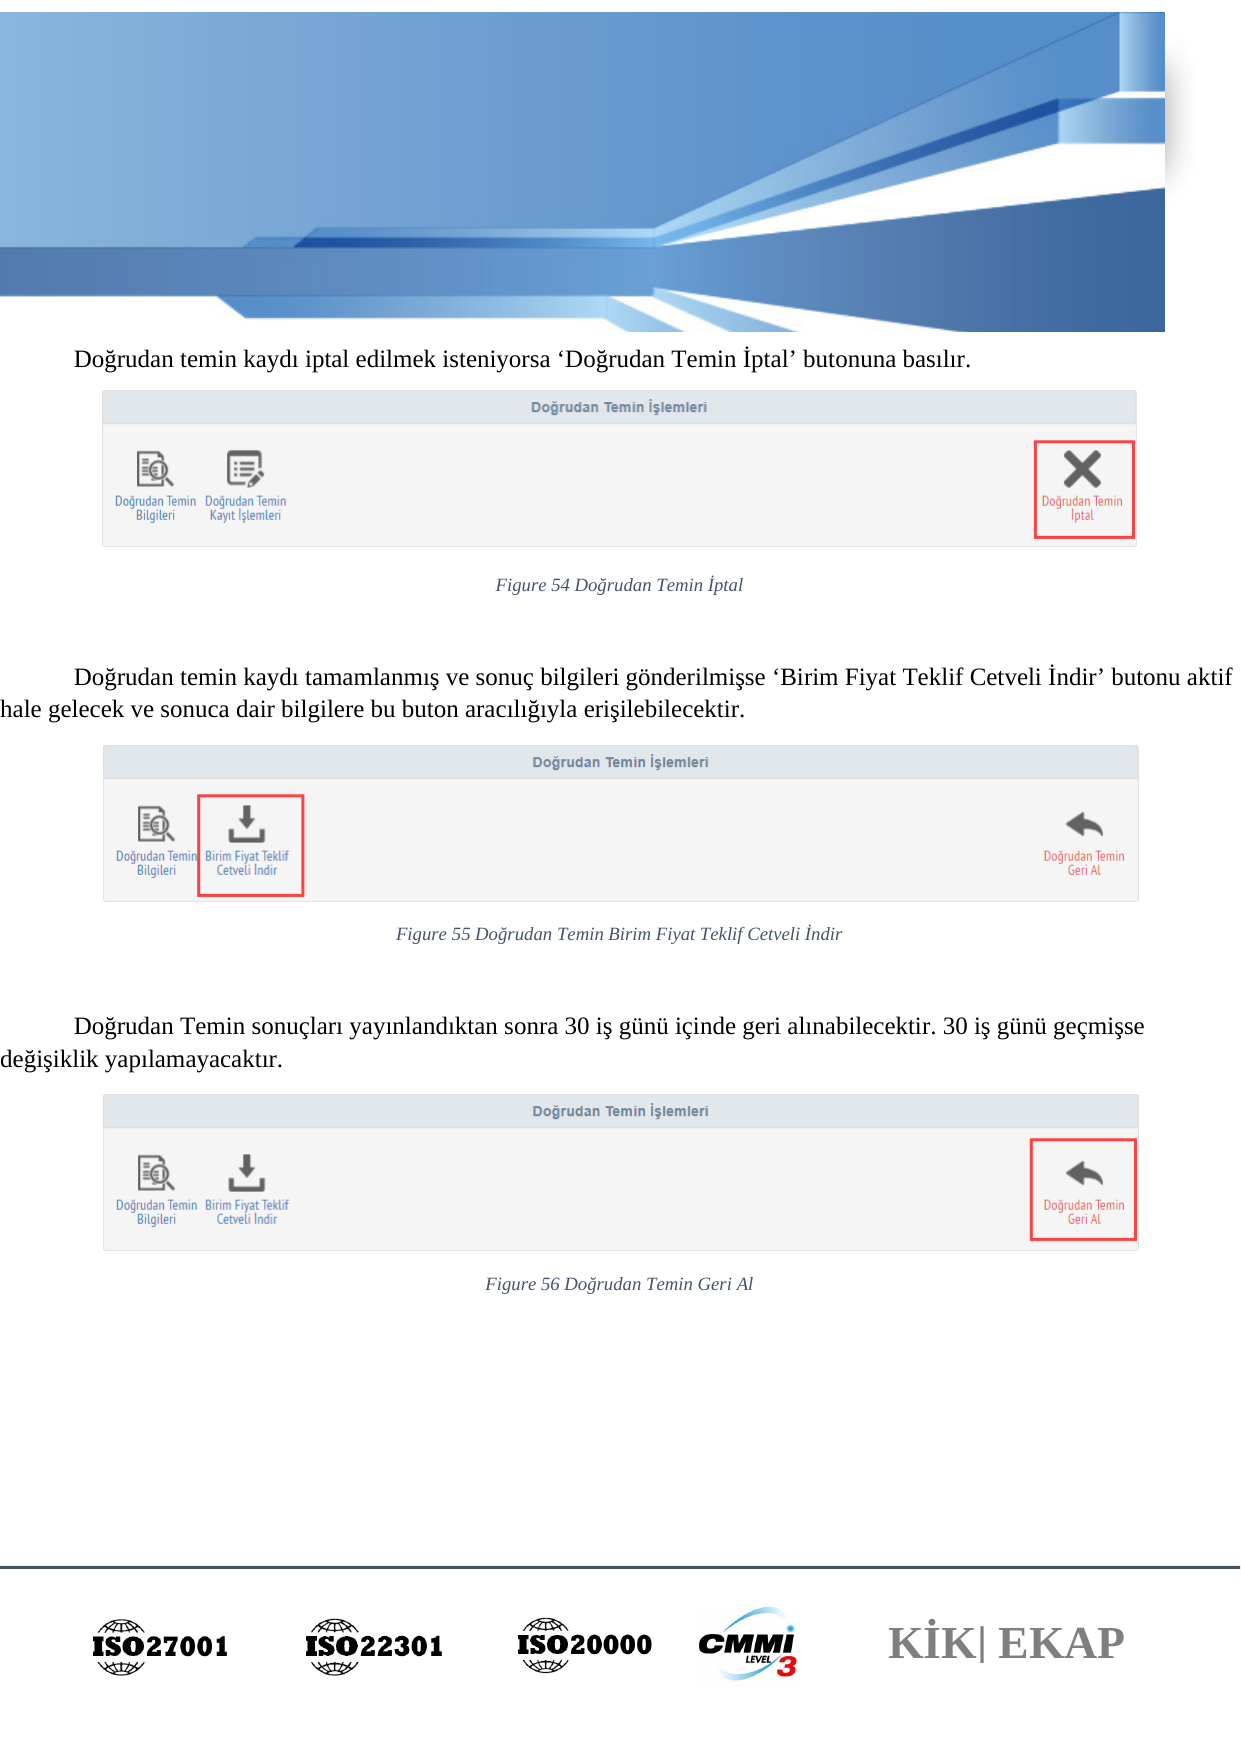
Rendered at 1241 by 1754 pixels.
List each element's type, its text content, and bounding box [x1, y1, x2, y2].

text Doğrudan Temin sonuçları yayınlandıktan sonra 30 iş günü içinde geri alınabilecektir. 30 iş günü geçmişse değişiklik yapılamayacaktır. [0, 1011, 1240, 1073]
picture [0, 12, 1165, 332]
picture [511, 1614, 656, 1679]
text Doğrudan temin kaydı iptal edilmek isteniyorsa ‘Doğrudan Temin İptal’ butonuna basılır. [0, 344, 1240, 373]
picture [297, 1614, 446, 1679]
picture [95, 740, 1146, 907]
picture [95, 390, 1146, 557]
picture [95, 1089, 1146, 1256]
picture [84, 1614, 233, 1679]
picture [697, 1605, 798, 1688]
text Doğrudan temin kaydı tamamlanmış ve sonuç bilgileri gönderilmişse ‘Birim Fiyat Teklif Cetveli İndir’ butonu aktif hale gelecek ve sonuca dair bilgilere bu buton aracılığıyla erişilebilecektir. [0, 662, 1240, 723]
